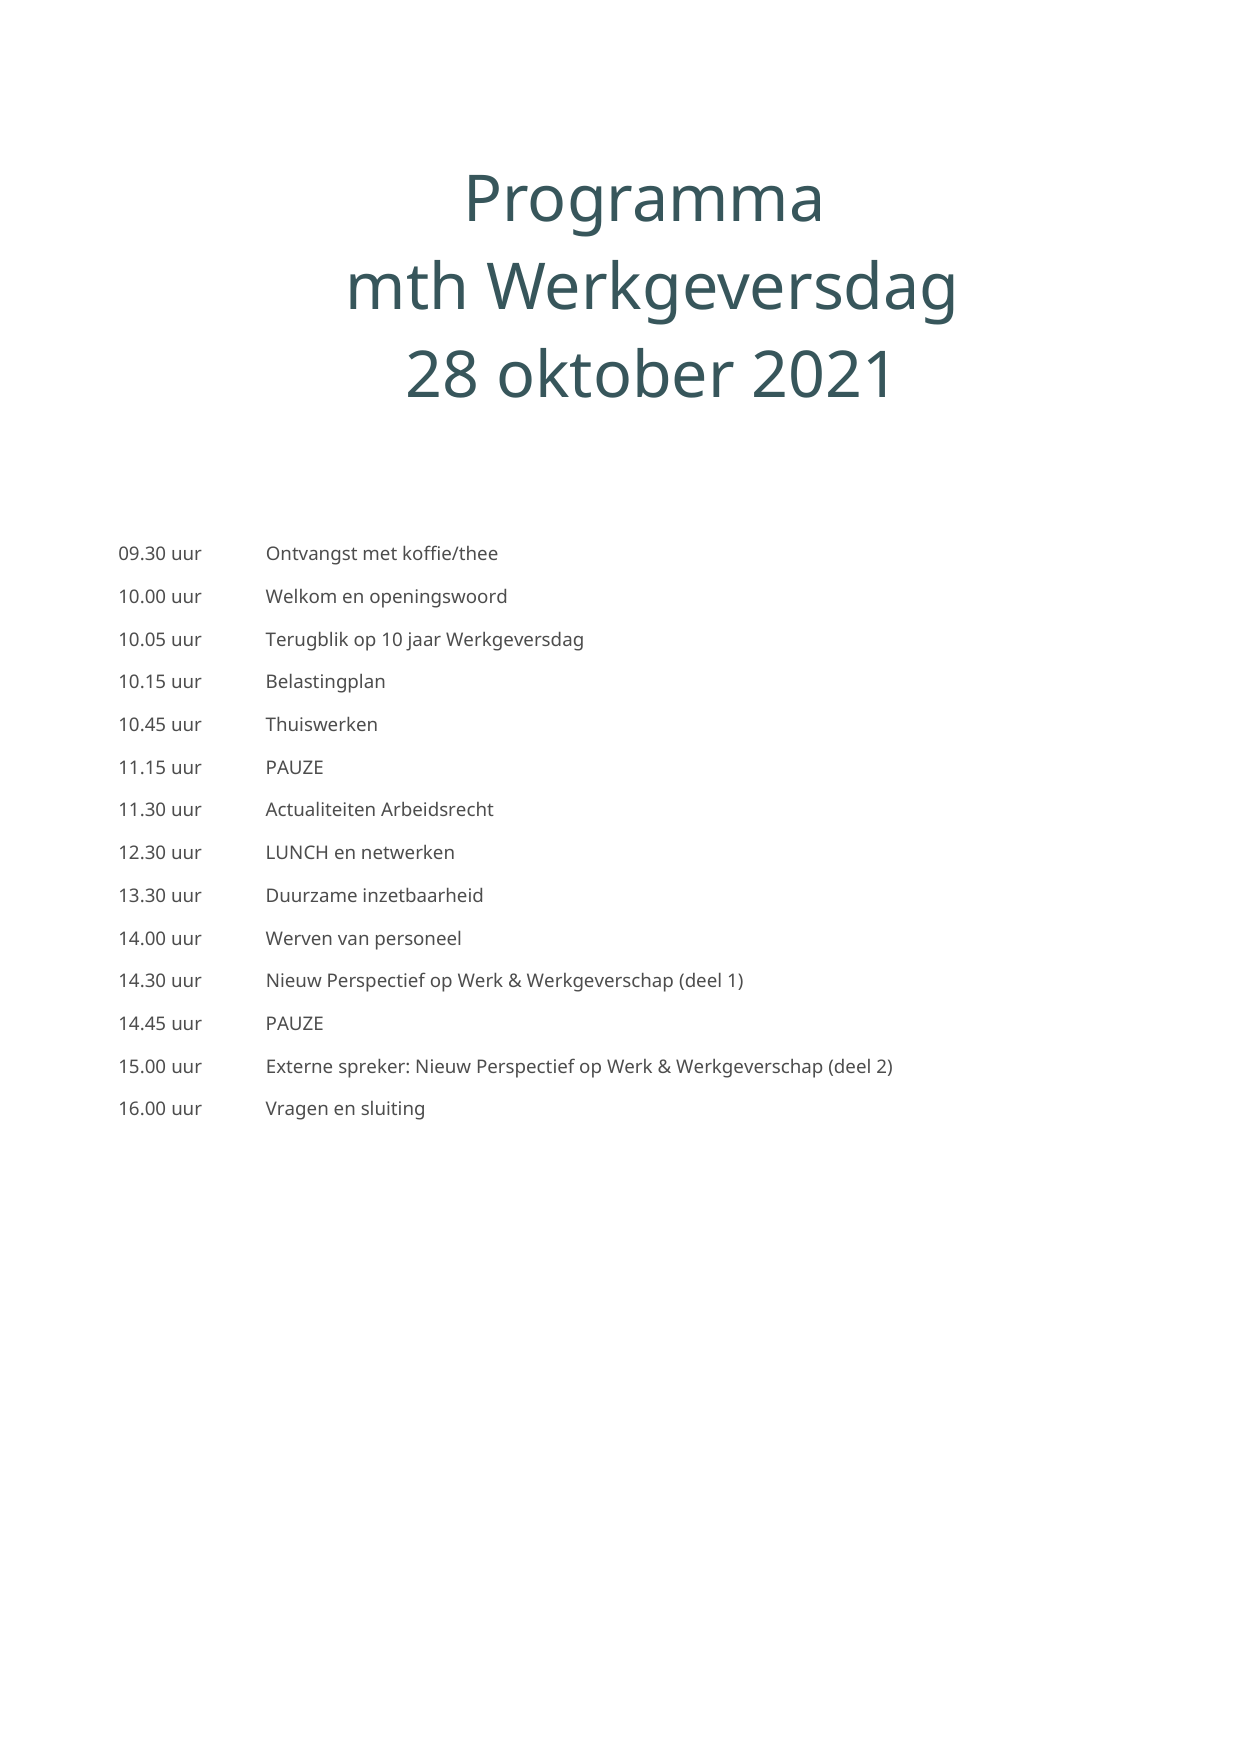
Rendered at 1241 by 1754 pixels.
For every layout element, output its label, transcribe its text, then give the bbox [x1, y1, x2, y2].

text 10.45 uur Thuiswerken [118, 711, 1187, 737]
text 10.00 uur Welkom en openingswoord [118, 583, 1187, 609]
text 14.45 uur PAUZE [118, 1010, 1187, 1036]
text 09.30 uur Ontvangst met koffie/thee [118, 541, 1187, 566]
text 10.15 uur Belastingplan [118, 669, 1187, 694]
text 14.00 uur Werven van personeel [118, 925, 1187, 950]
text 16.00 uur Vragen en sluiting [118, 1096, 1187, 1121]
text 15.00 uur Externe spreker: Nieuw Perspectief op Werk & Werkgeverschap (deel 2) [118, 1053, 1187, 1078]
text 11.30 uur Actualiteiten Arbeidsrecht [118, 797, 1187, 822]
text 11.15 uur PAUZE [118, 754, 1187, 779]
text 14.30 uur Nieuw Perspectief op Werk & Werkgeverschap (deel 1) [118, 968, 1187, 993]
text 12.30 uur LUNCH en netwerken [118, 839, 1187, 865]
text 13.30 uur Duurzame inzetbaarheid [118, 882, 1187, 908]
text 10.05 uur Terugblik op 10 jaar Werkgeversdag [118, 626, 1187, 651]
text Programma mth Werkgeversdag 28 oktober 2021 [118, 152, 1187, 417]
